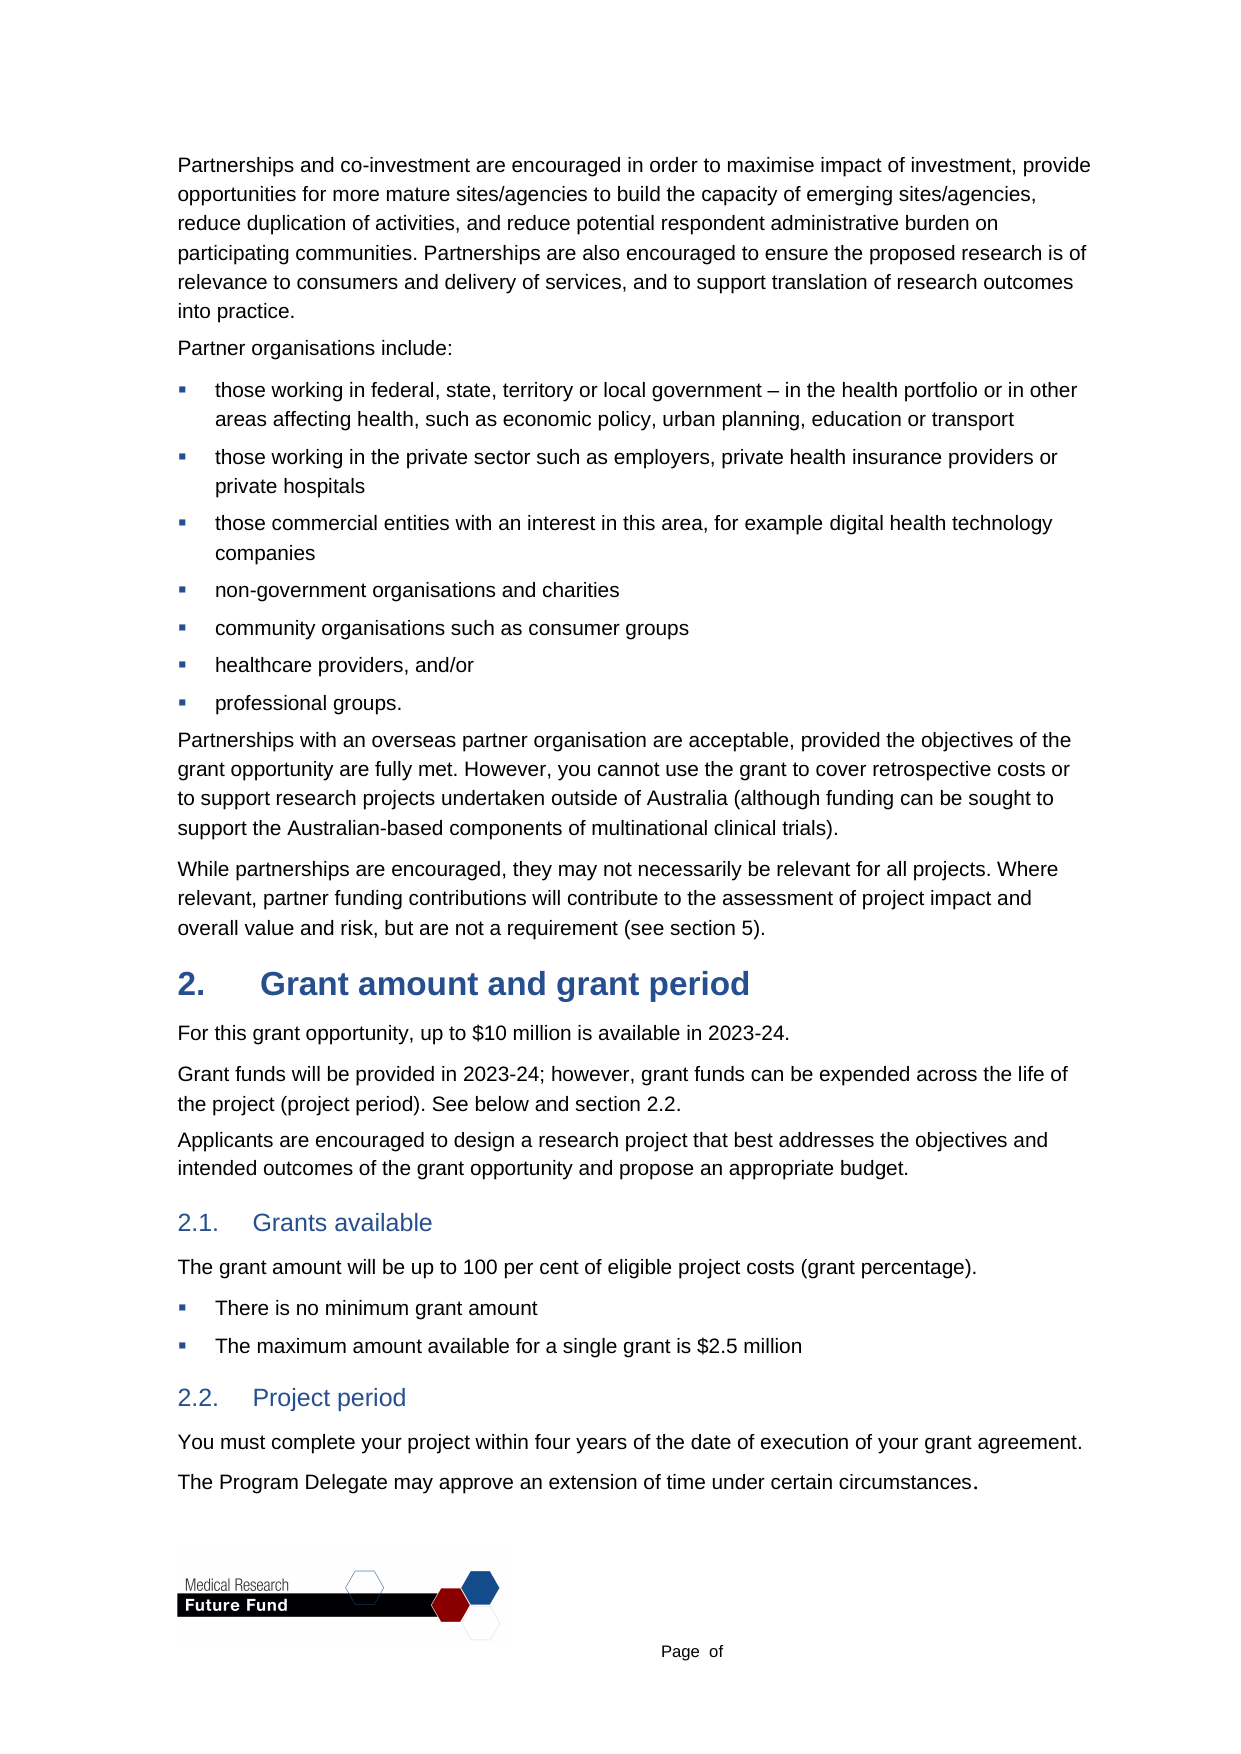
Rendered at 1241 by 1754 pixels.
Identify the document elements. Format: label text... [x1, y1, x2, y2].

list Grant funds will be provided in 2023-24; however, grant funds can be expended across the life of the project (project period). See below and section 2.2. [177, 1057, 1092, 1115]
list those commercial entities with an interest in this area, for example digital health technology companies [177, 506, 1092, 564]
list community organisations such as consumer groups [177, 610, 1092, 639]
subtitle Grants available [177, 1208, 1092, 1237]
list The maximum amount available for a single grant is $2.5 million [177, 1329, 1092, 1358]
text The grant amount will be up to 100 per cent of eligible project costs (grant percentage). [177, 1249, 1092, 1279]
text While partnerships are encouraged, they may not necessarily be relevant for all projects. Where relevant, partner funding contributions will contribute to the assessment of project impact and overall value and risk, but are not a requirement (see section 5). [177, 852, 1092, 939]
list those working in federal, state, territory or local government – in the health portfolio or in other areas affecting health, such as economic policy, urban planning, education or transport [177, 373, 1092, 431]
text For this grant opportunity, up to $10 million is available in 2023-24. [177, 1015, 1092, 1044]
subtitle Grant amount and grant period [177, 964, 1092, 1003]
text Applicants are encouraged to design a research project that best addresses the objectives and intended outcomes of the grant opportunity and propose an appropriate budget. [177, 1128, 1092, 1179]
text You must complete your project within four years of the date of execution of your grant agreement. [177, 1424, 1092, 1454]
list non-government organisations and charities [177, 573, 1092, 602]
text Partner organisations include: [177, 331, 1092, 360]
list those working in the private sector such as employers, private health insurance providers or private hospitals [177, 439, 1092, 498]
list There is no minimum grant amount [177, 1291, 1092, 1320]
list professional groups. [177, 685, 1092, 714]
subtitle Project period [177, 1383, 1092, 1412]
picture [177, 1550, 511, 1642]
list Partnerships and co-investment are encouraged in order to maximise impact of investment, provide opportunities for more mature sites/agencies to build the capacity of emerging sites/agencies, reduce duplication of activities, and reduce potential respondent administrative burden on participating communities. Partnerships are also encouraged to ensure the proposed research is of relevance to consumers and delivery of services, and to support translation of research outcomes into practice. [177, 148, 1092, 323]
list healthcare providers, and/or [177, 648, 1092, 677]
text The Program Delegate may approve an extension of time under certain circumstances. [177, 1466, 1092, 1495]
text Partnerships with an overseas partner organisation are acceptable, provided the objectives of the grant opportunity are fully met. However, you cannot use the grant to cover retrospective costs or to support research projects undertaken outside of Australia (although funding can be sought to support the Australian-based components of multinational clinical trials). [177, 723, 1092, 839]
